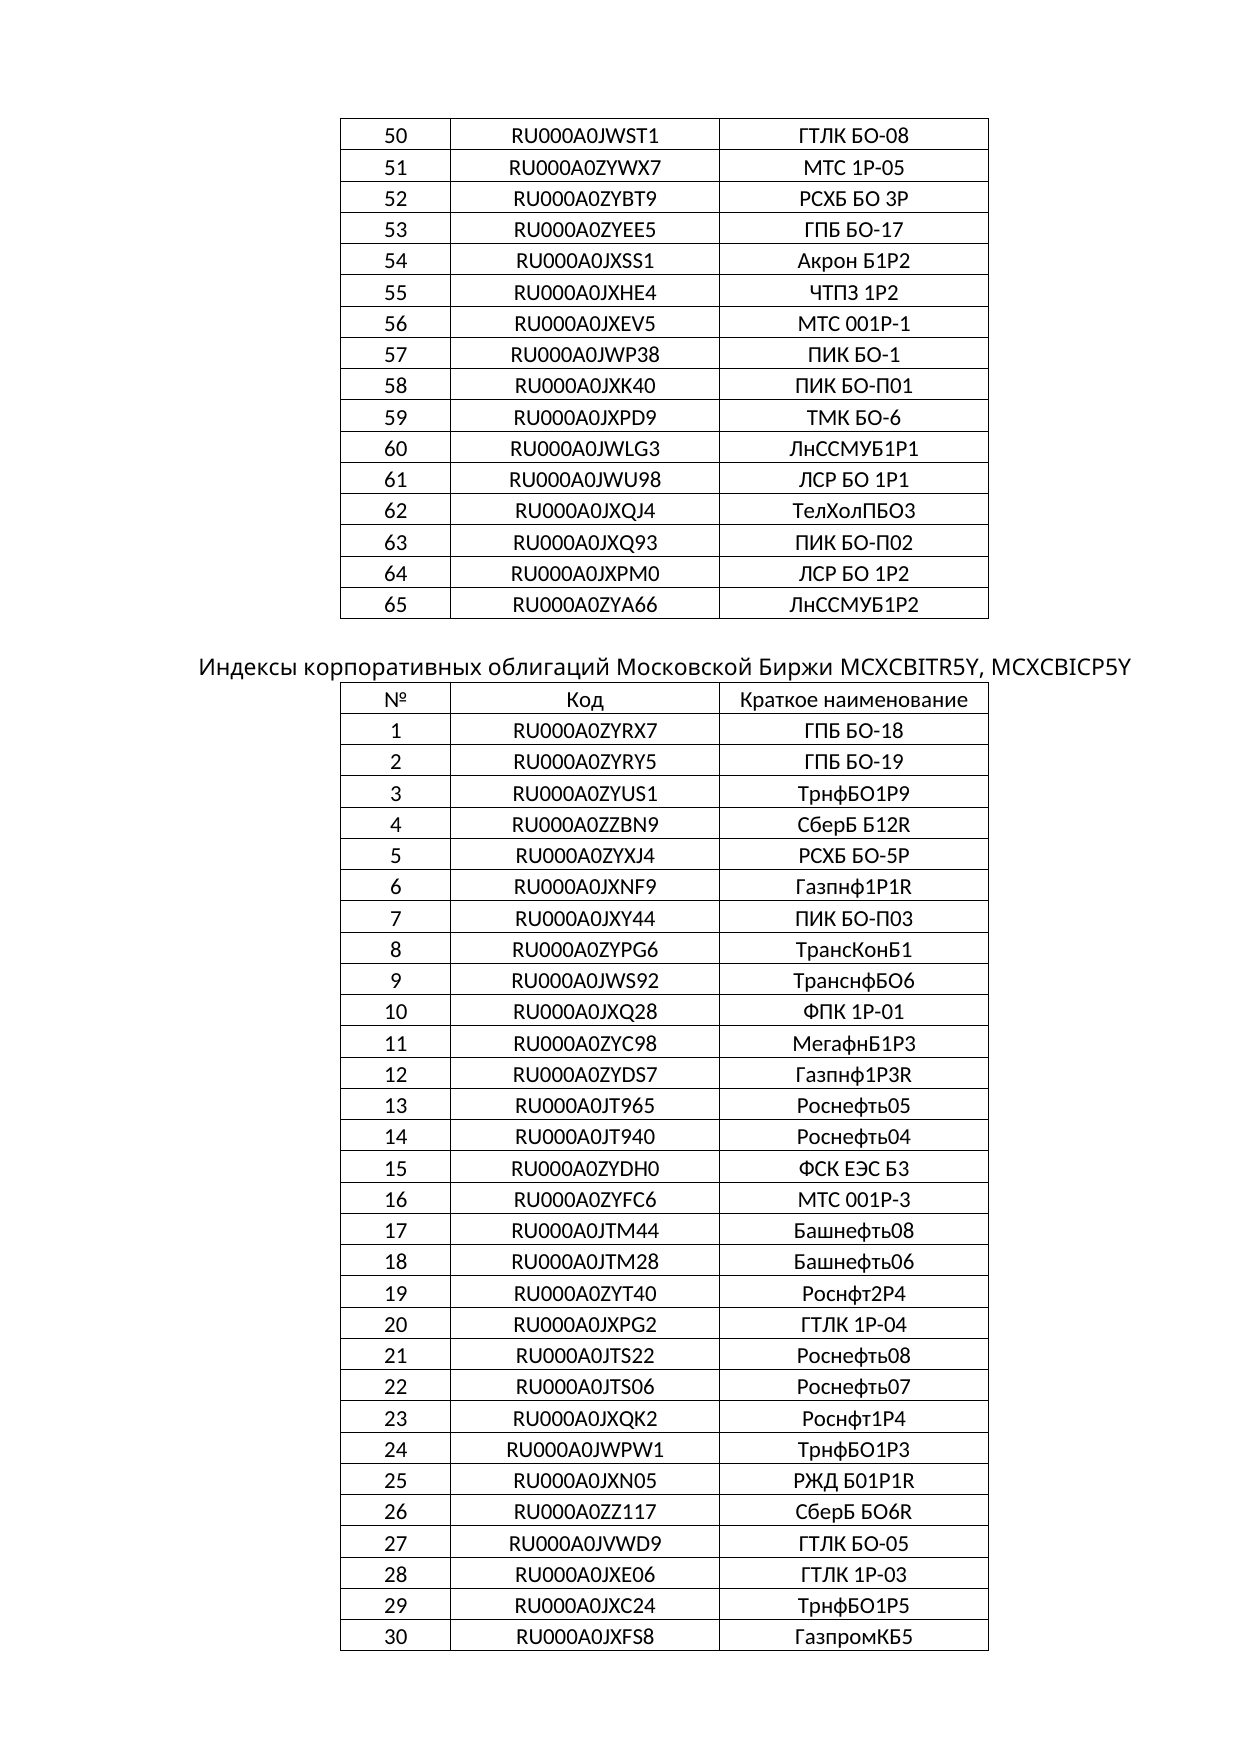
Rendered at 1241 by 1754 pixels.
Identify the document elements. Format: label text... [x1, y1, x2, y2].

table_cell 26 [341, 1495, 450, 1525]
table_cell RU000A0JXE06 [451, 1558, 719, 1588]
table_cell 59 [341, 400, 450, 431]
table_cell RU000A0JXY44 [451, 901, 719, 932]
table_cell ФСК ЕЭС Б3 [720, 1151, 988, 1182]
table_cell RU000A0JXQK2 [451, 1401, 719, 1432]
table_cell ГТЛК БО-05 [720, 1526, 988, 1557]
table_cell RU000A0ZYEE5 [451, 213, 719, 243]
table_cell 17 [341, 1214, 450, 1244]
table_cell 53 [341, 213, 450, 243]
table_cell RU000A0ZYXJ4 [451, 839, 719, 869]
table_cell RU000A0JXPG2 [451, 1308, 719, 1338]
table_cell ФПК 1P-01 [720, 995, 988, 1025]
table_cell 29 [341, 1589, 450, 1619]
table_cell ЛСР БО 1Р1 [720, 463, 988, 493]
table_cell 58 [341, 369, 450, 399]
table_cell РСХБ БО 3P [720, 182, 988, 212]
table_cell ПИК БО-П02 [720, 525, 988, 556]
table_cell 50 [341, 119, 450, 149]
table_cell Башнефть06 [720, 1245, 988, 1275]
table_cell 15 [341, 1151, 450, 1182]
table_cell RU000A0JWPW1 [451, 1433, 719, 1463]
table_cell RU000A0ZYUS1 [451, 776, 719, 807]
table_cell RU000A0ZYA66 [451, 588, 719, 618]
table_cell ТМК БО-6 [720, 400, 988, 431]
table_cell Роснфт2P4 [720, 1276, 988, 1307]
table_cell RU000A0JT940 [451, 1120, 719, 1150]
table_cell ПИК БО-1 [720, 338, 988, 368]
table_cell RU000A0JTS06 [451, 1370, 719, 1400]
table_cell 51 [341, 150, 450, 181]
table_cell 62 [341, 494, 450, 524]
table_cell RU000A0JXQ28 [451, 995, 719, 1025]
table_cell 3 [341, 776, 450, 807]
table_cell ТелХолПБО3 [720, 494, 988, 524]
table_cell 1 [341, 714, 450, 744]
table_cell 7 [341, 901, 450, 932]
table_cell ПИК БО-П03 [720, 901, 988, 932]
table_cell 11 [341, 1026, 450, 1057]
table_cell RU000A0JWST1 [451, 119, 719, 149]
table_cell RU000A0ZYC98 [451, 1026, 719, 1057]
table_cell RU000A0JXFS8 [451, 1620, 719, 1650]
table_cell СберБ БО6R [720, 1495, 988, 1525]
table_cell RU000A0ZYPG6 [451, 933, 719, 963]
table_cell RU000A0JXEV5 [451, 307, 719, 337]
table_cell 54 [341, 244, 450, 274]
table_cell МТС 001P-1 [720, 307, 988, 337]
table_cell Роснефть08 [720, 1339, 988, 1369]
table_cell RU000A0ZZ117 [451, 1495, 719, 1525]
table_cell МегафнБ1P3 [720, 1026, 988, 1057]
table_cell 16 [341, 1183, 450, 1213]
table_cell RU000A0ZYBT9 [451, 182, 719, 212]
table_cell 14 [341, 1120, 450, 1150]
table_cell 10 [341, 995, 450, 1025]
table_cell Роснефть07 [720, 1370, 988, 1400]
table_cell 65 [341, 588, 450, 618]
table_cell RU000A0JXHE4 [451, 275, 719, 306]
table_cell RU000A0JXQJ4 [451, 494, 719, 524]
table_cell RU000A0JWU98 [451, 463, 719, 493]
table_cell Роснефть04 [720, 1120, 988, 1150]
table_cell ТрнфБО1P3 [720, 1433, 988, 1463]
table_cell МТС 001P-3 [720, 1183, 988, 1213]
table_cell ТрансКонБ1 [720, 933, 988, 963]
table_cell 25 [341, 1464, 450, 1494]
table_cell 56 [341, 307, 450, 337]
table_cell 24 [341, 1433, 450, 1463]
table_cell RU000A0ZYRX7 [451, 714, 719, 744]
table_cell ЛСР БО 1Р2 [720, 557, 988, 587]
table_cell 9 [341, 964, 450, 994]
table_cell RU000A0JTS22 [451, 1339, 719, 1369]
table_cell RU000A0JXNF9 [451, 870, 719, 900]
table_cell RU000A0JXPD9 [451, 400, 719, 431]
table_cell РЖД Б01P1R [720, 1464, 988, 1494]
table_cell 8 [341, 933, 450, 963]
table_cell Акрон Б1P2 [720, 244, 988, 274]
table_header Краткое наименование [720, 683, 988, 713]
table_cell 63 [341, 525, 450, 556]
table_cell 23 [341, 1401, 450, 1432]
table_cell СберБ Б12R [720, 808, 988, 838]
table_cell ТрнфБО1P9 [720, 776, 988, 807]
table_cell РСХБ БО-5Р [720, 839, 988, 869]
table_cell ГТЛК 1P-04 [720, 1308, 988, 1338]
table_cell RU000A0ZYRY5 [451, 745, 719, 775]
table_cell RU000A0ZZBN9 [451, 808, 719, 838]
table_cell 18 [341, 1245, 450, 1275]
table_cell 13 [341, 1089, 450, 1119]
table_cell RU000A0JXPM0 [451, 557, 719, 587]
table_cell ТрнфБО1P5 [720, 1589, 988, 1619]
table_cell ГТЛК БО-08 [720, 119, 988, 149]
table_header Код [451, 683, 719, 713]
table_cell RU000A0ZYDH0 [451, 1151, 719, 1182]
table_cell Башнефть08 [720, 1214, 988, 1244]
table_cell ЧТПЗ 1P2 [720, 275, 988, 306]
table_cell 22 [341, 1370, 450, 1400]
table_cell 57 [341, 338, 450, 368]
table_cell ПИК БО-П01 [720, 369, 988, 399]
table_cell 27 [341, 1526, 450, 1557]
table_cell 55 [341, 275, 450, 306]
table_cell ЛнССМУБ1P2 [720, 588, 988, 618]
table_cell 21 [341, 1339, 450, 1369]
table_cell Роснефть05 [720, 1089, 988, 1119]
table_cell RU000A0JTM44 [451, 1214, 719, 1244]
table_cell ГТЛК 1P-03 [720, 1558, 988, 1588]
table_cell 20 [341, 1308, 450, 1338]
table_cell 4 [341, 808, 450, 838]
table_cell RU000A0JWP38 [451, 338, 719, 368]
table_cell ЛнССМУБ1P1 [720, 432, 988, 462]
table_cell 52 [341, 182, 450, 212]
table_cell Газпнф1P3R [720, 1058, 988, 1088]
table_cell 2 [341, 745, 450, 775]
table_cell ГПБ БО-17 [720, 213, 988, 243]
table_cell МТС 1P-05 [720, 150, 988, 181]
table_cell RU000A0JXN05 [451, 1464, 719, 1494]
table_cell RU000A0JWLG3 [451, 432, 719, 462]
table_cell RU000A0ZYWX7 [451, 150, 719, 181]
table_cell RU000A0ZYFC6 [451, 1183, 719, 1213]
table_cell ГазпромКБ5 [720, 1620, 988, 1650]
table_cell RU000A0JXQ93 [451, 525, 719, 556]
table_cell Роснфт1P4 [720, 1401, 988, 1432]
table_cell RU000A0JWS92 [451, 964, 719, 994]
table_header № [341, 683, 450, 713]
text Индексы корпоративных облигаций Московской Биржи MCXCBITR5Y, MCXCBICP5Y [177, 650, 1152, 682]
table_cell 28 [341, 1558, 450, 1588]
table_cell RU000A0JXSS1 [451, 244, 719, 274]
table_cell RU000A0JXK40 [451, 369, 719, 399]
table_cell ГПБ БО-18 [720, 714, 988, 744]
table_cell RU000A0ZYT40 [451, 1276, 719, 1307]
table_cell 5 [341, 839, 450, 869]
table_cell 6 [341, 870, 450, 900]
table_cell RU000A0JTM28 [451, 1245, 719, 1275]
table_cell 19 [341, 1276, 450, 1307]
table_cell RU000A0JVWD9 [451, 1526, 719, 1557]
table_cell 61 [341, 463, 450, 493]
table_cell ТранснфБО6 [720, 964, 988, 994]
table_cell RU000A0ZYDS7 [451, 1058, 719, 1088]
table_cell RU000A0JXC24 [451, 1589, 719, 1619]
table_cell 12 [341, 1058, 450, 1088]
table_cell 60 [341, 432, 450, 462]
table_cell Газпнф1P1R [720, 870, 988, 900]
table_cell 30 [341, 1620, 450, 1650]
table_cell ГПБ БО-19 [720, 745, 988, 775]
table_cell 64 [341, 557, 450, 587]
table_cell RU000A0JT965 [451, 1089, 719, 1119]
